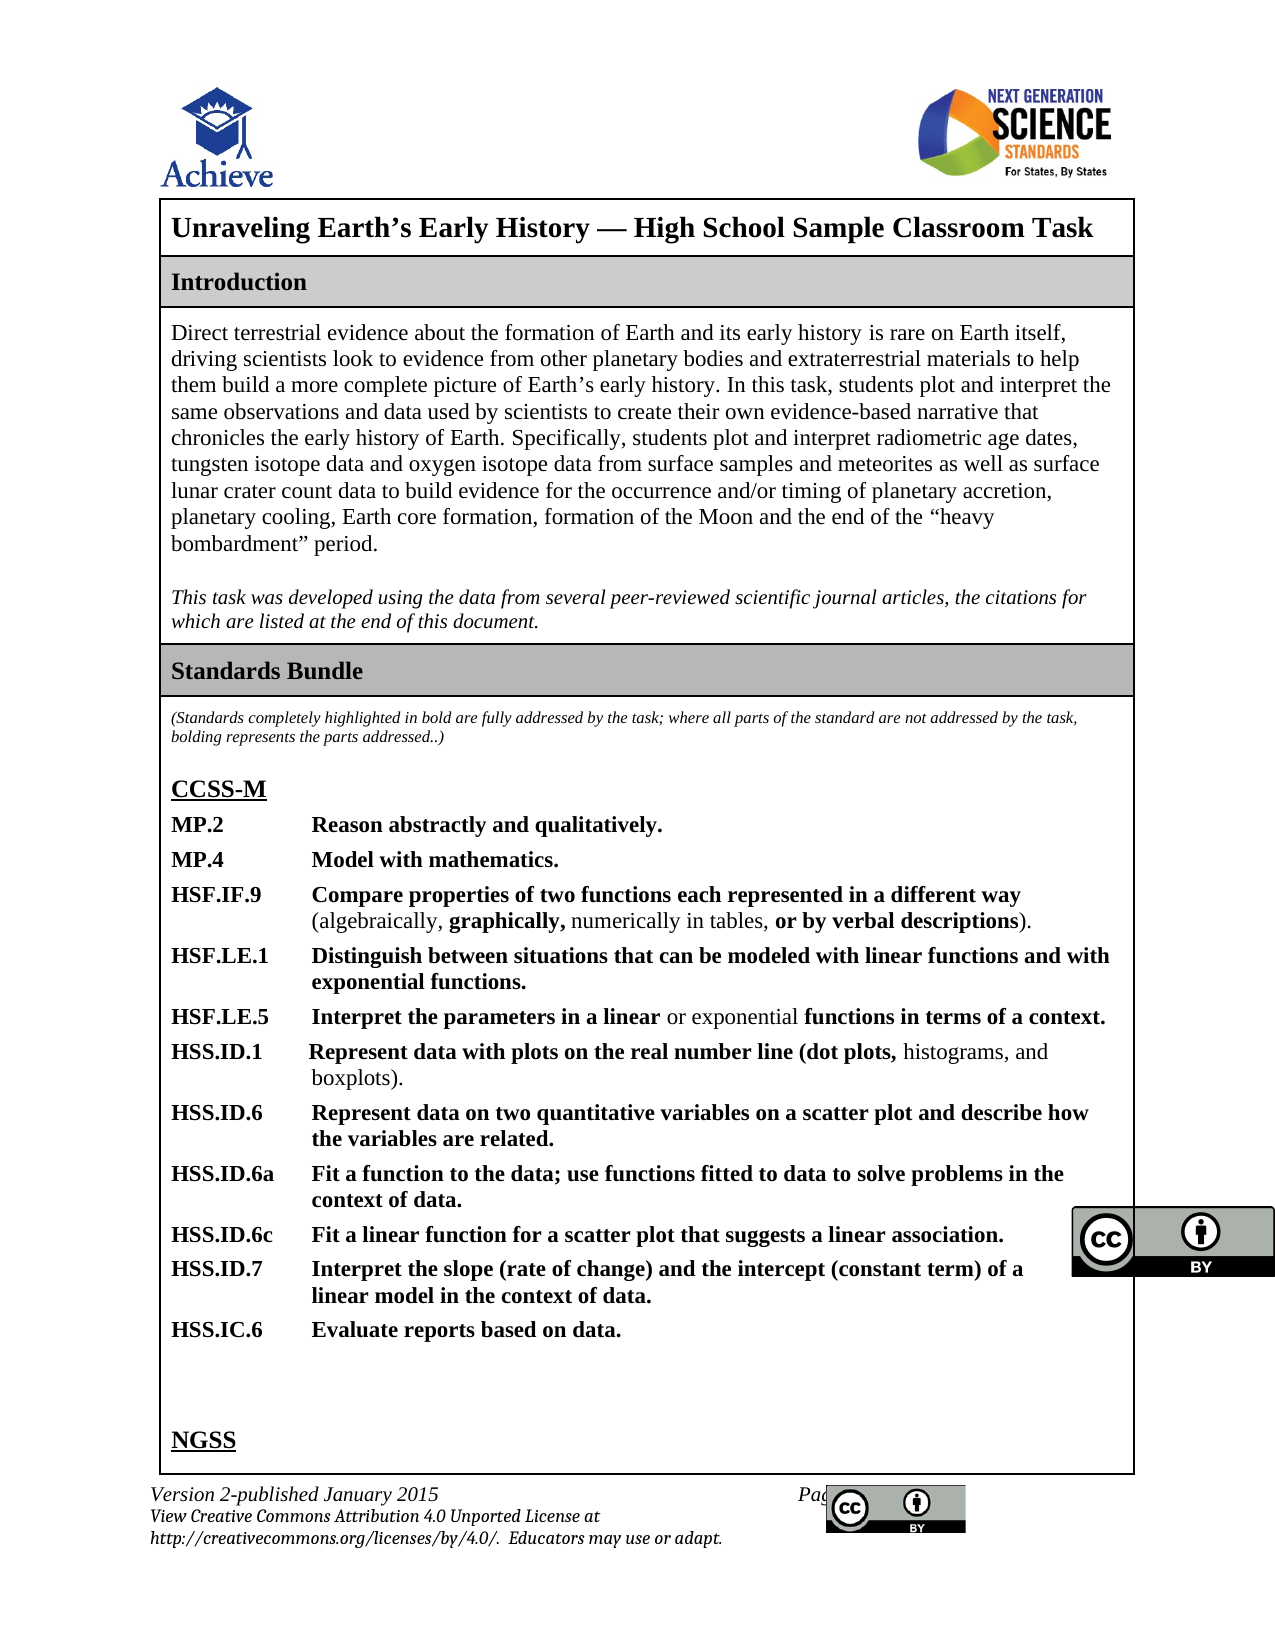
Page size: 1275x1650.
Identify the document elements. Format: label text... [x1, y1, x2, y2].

picture [825, 1485, 966, 1532]
table_cell Direct terrestrial evidence about the formation of Earth and its early history is rare on Earth itself, driving scientists look to evidence from other planetary bodies and extraterrestrial materials to help them build a more complete picture of Earth’s early history. In this task, students plot and interpret the same observations and data used by scientists to create their own evidence-based narrative that chronicles the early history of Earth. Specifically, students plot and interpret radiometric age dates, tungsten isotope data and oxygen isotope data from surface samples and meteorites as well as surface lunar crater count data to build evidence for the occurrence and/or timing of planetary accretion, planetary cooling, Earth core formation, formation of the Moon and the end of the “heavy bombardment” period. This task was developed using the data from several peer-reviewed scientific journal articles, the citations for which are listed at the end of this document. [161, 308, 1133, 643]
picture [160, 87, 273, 187]
picture [1135, 1206, 1275, 1277]
table_cell Introduction [161, 257, 1133, 306]
table_header Unraveling Earth’s Early History — High School Sample Classroom Task [161, 200, 1133, 254]
picture [918, 89, 1111, 178]
table_cell Standards Bundle [161, 645, 1133, 695]
